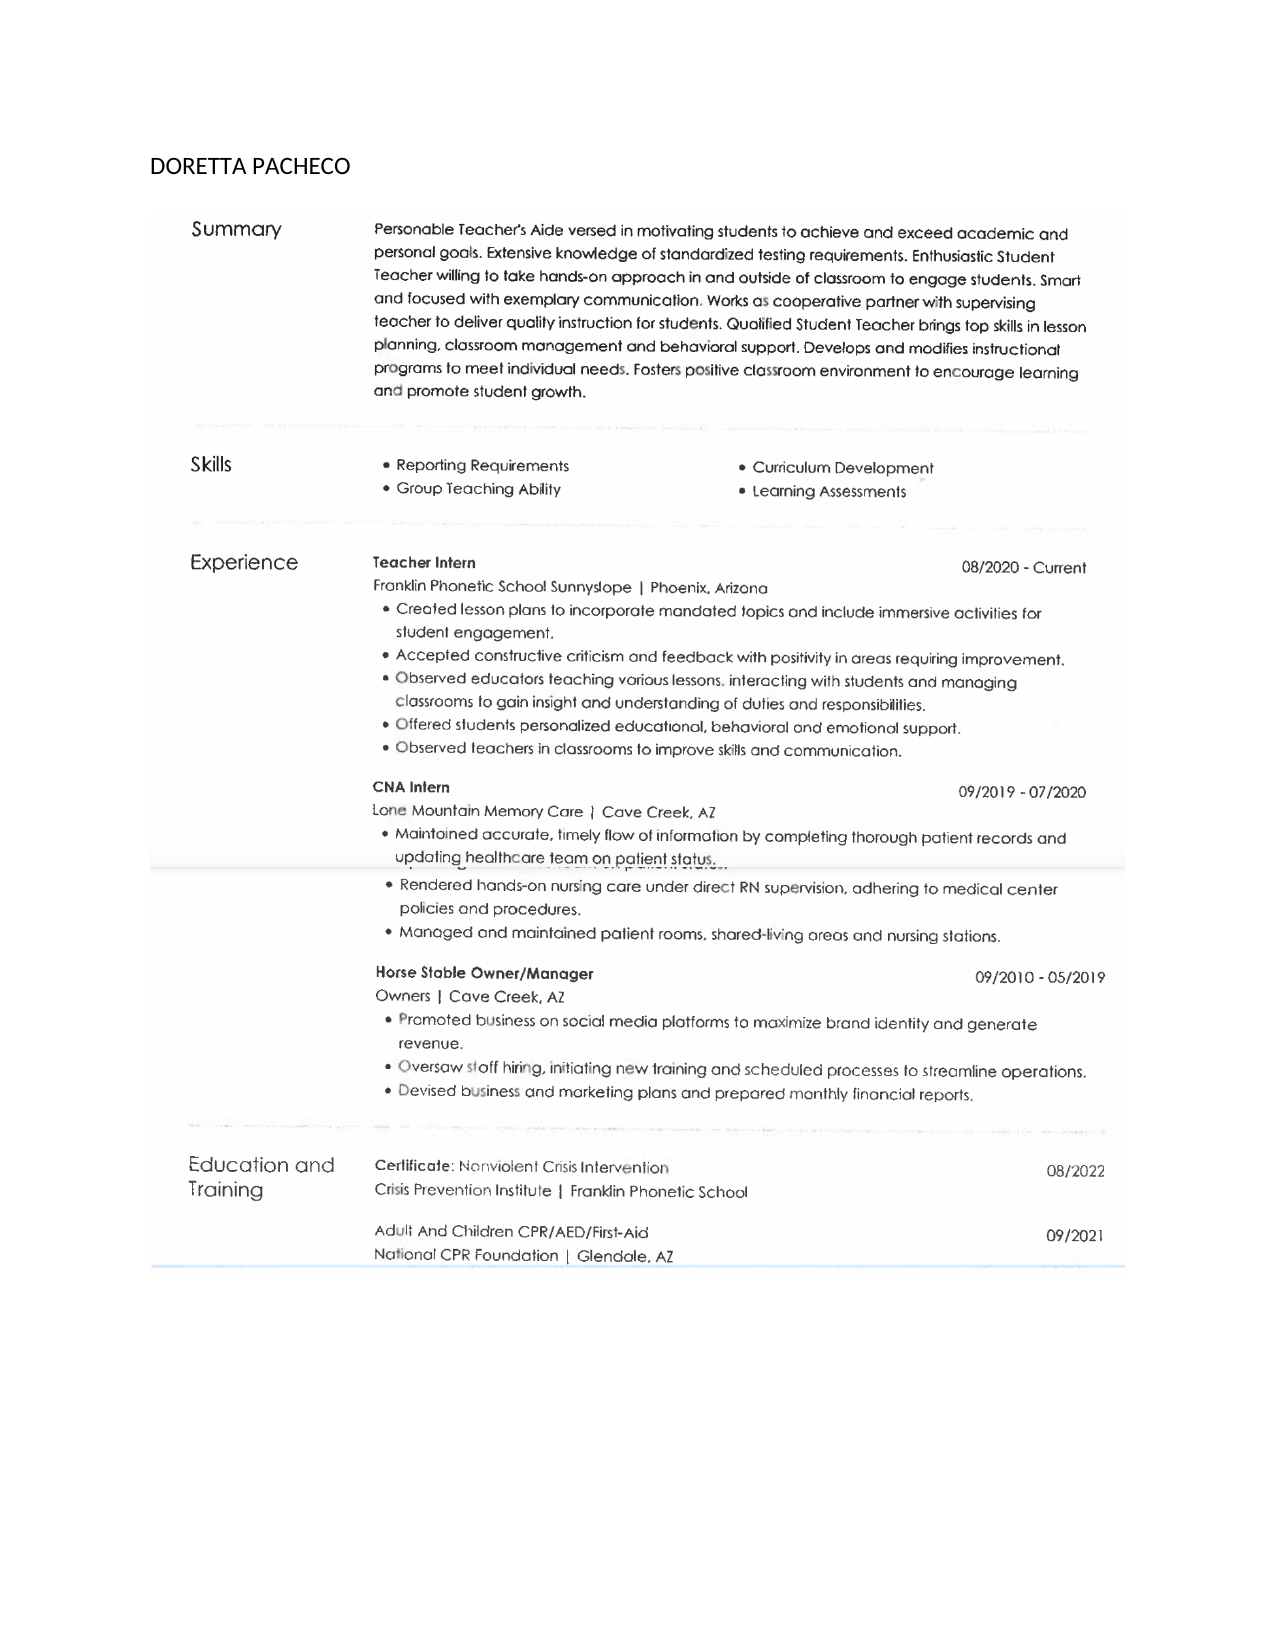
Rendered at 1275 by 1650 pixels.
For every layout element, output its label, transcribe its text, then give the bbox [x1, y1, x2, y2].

picture [150, 211, 1125, 1275]
text DORETTA PACHECO [150, 150, 1125, 181]
